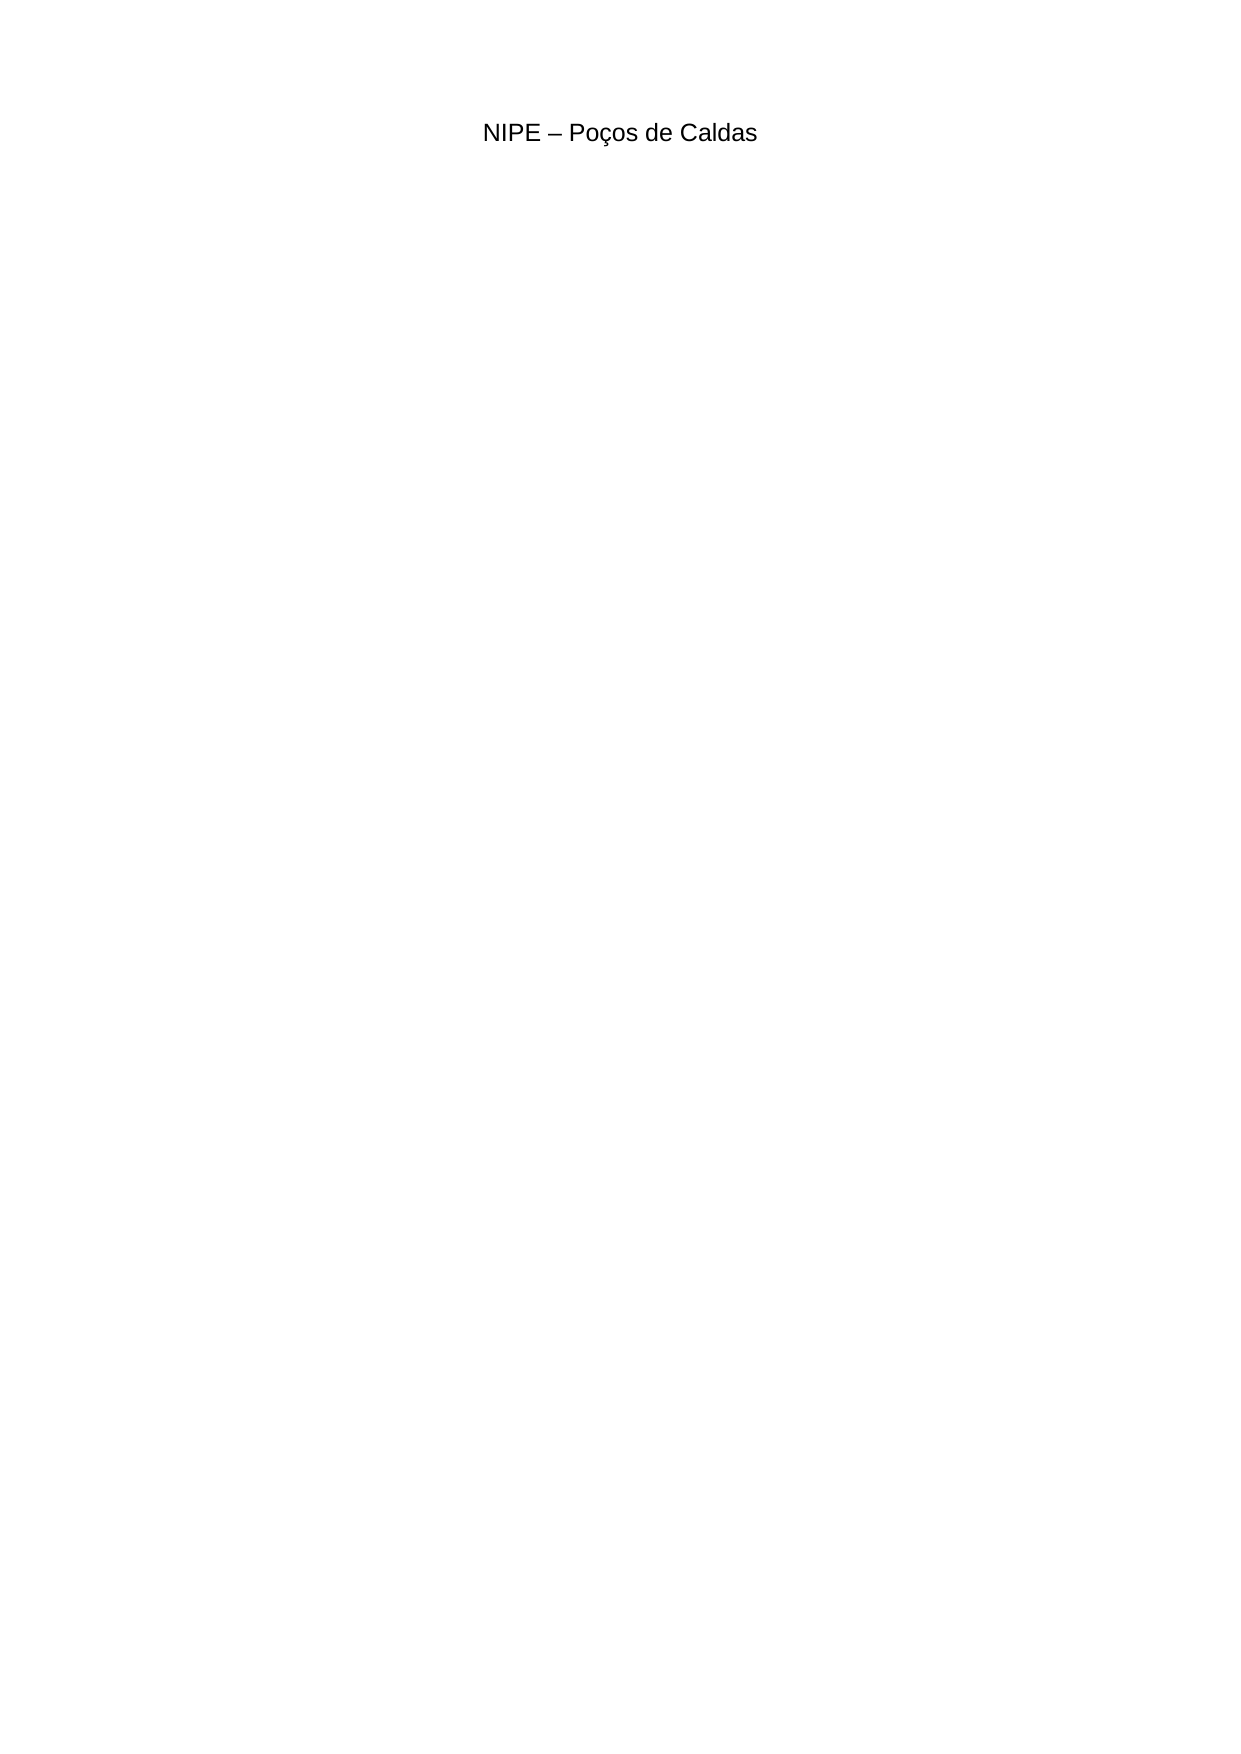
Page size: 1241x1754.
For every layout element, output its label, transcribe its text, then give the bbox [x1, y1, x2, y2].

text NIPE – Poços de Caldas [150, 118, 1090, 147]
